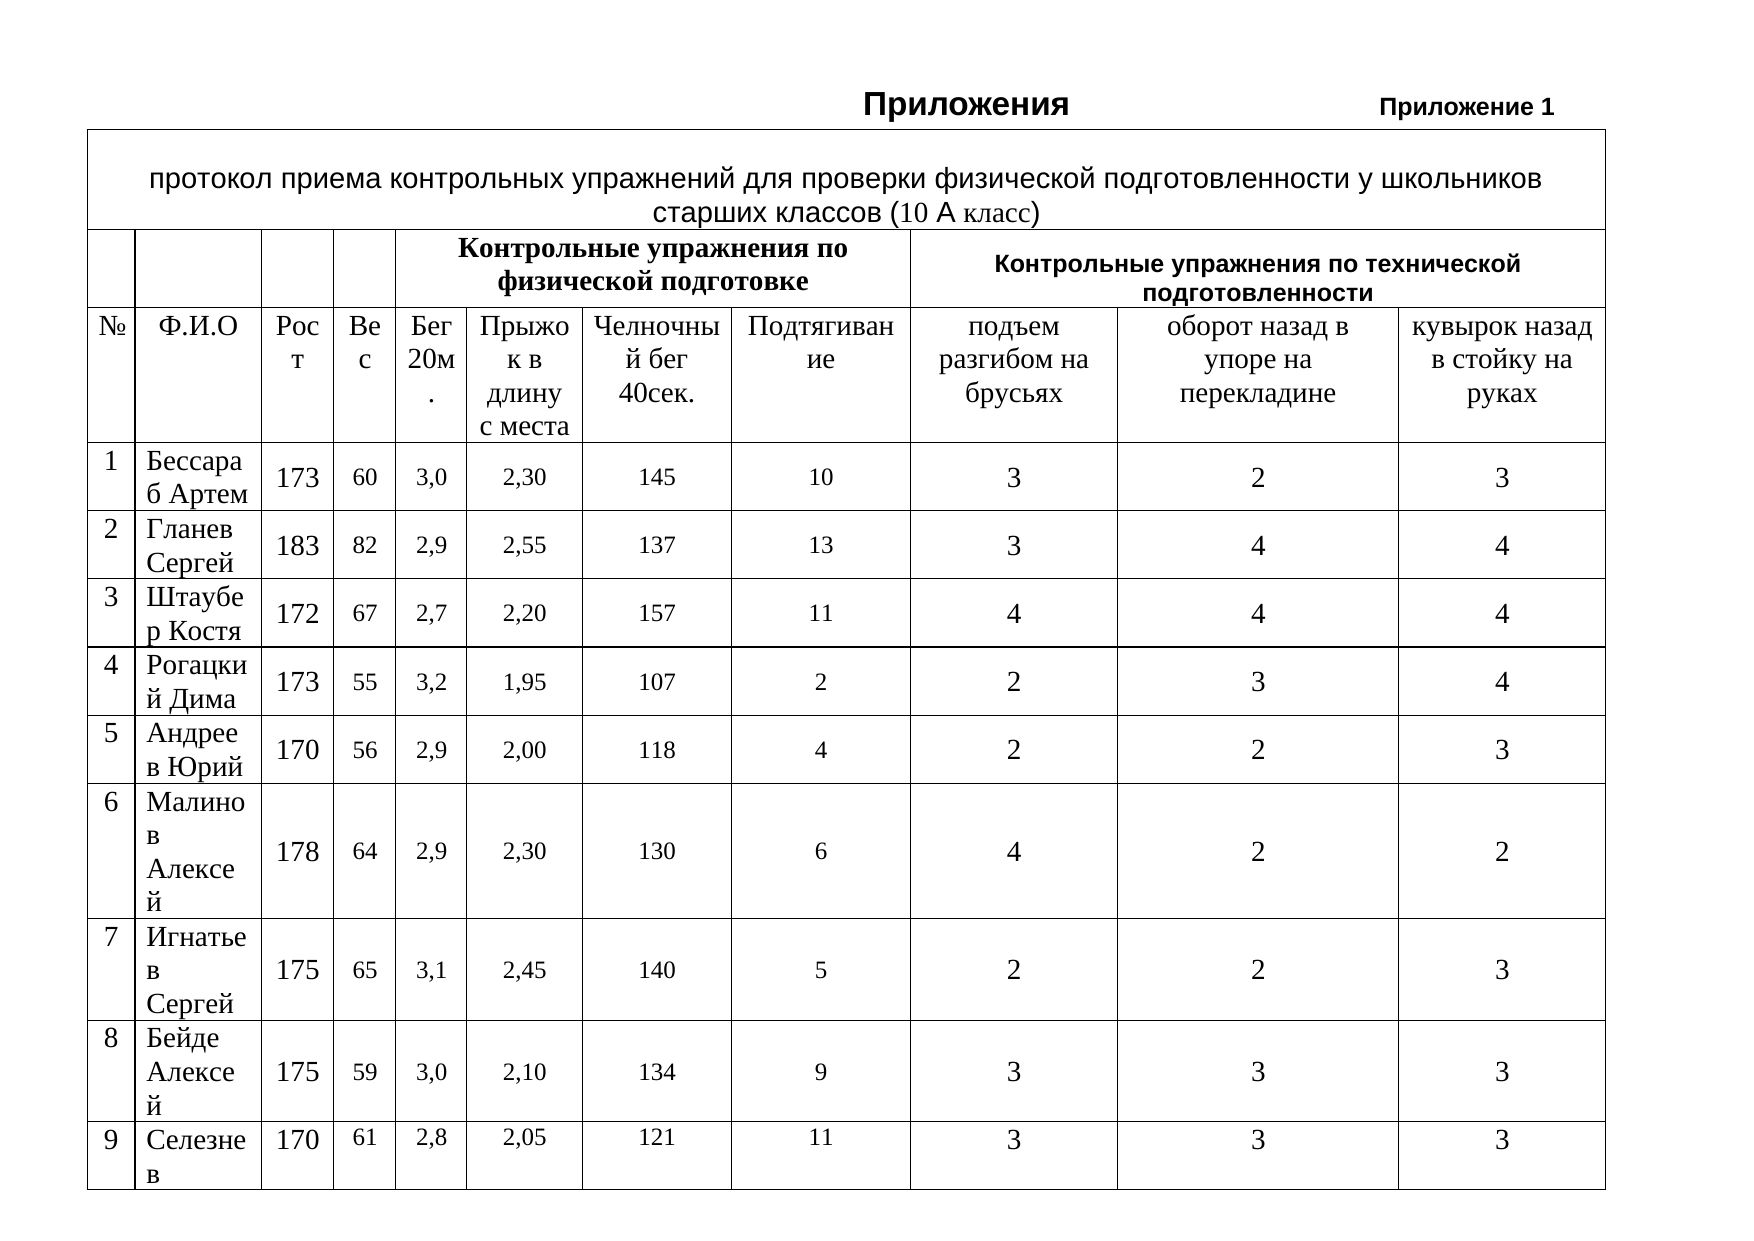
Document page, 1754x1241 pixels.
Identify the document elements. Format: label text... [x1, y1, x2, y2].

table_cell 2 [1118, 919, 1398, 1019]
table_cell Вес [334, 308, 395, 442]
table_cell 13 [732, 511, 910, 578]
table_cell 173 [262, 648, 333, 714]
table_header протокол приема контрольных упражнений для проверки физической подготовленности у школьников старших классов (10 А класс) [88, 130, 1605, 229]
table_cell 3 [1399, 1021, 1605, 1121]
table_cell Гланев Сергей [136, 511, 261, 578]
table_cell 107 [583, 648, 731, 714]
table_cell 3 [88, 579, 134, 646]
table_cell 178 [262, 784, 333, 918]
table_cell 5 [88, 716, 134, 783]
subtitle Приложения Приложение 1 [679, 84, 1665, 122]
table_cell 4 [1399, 648, 1605, 714]
table_cell 121 [583, 1122, 731, 1189]
table_cell Бейде Алексей [136, 1021, 261, 1121]
table_cell Малинов Алексей [136, 784, 261, 918]
table_cell 56 [334, 716, 395, 783]
table_cell 2,30 [467, 443, 582, 510]
table_cell 2 [1118, 784, 1398, 918]
table_cell 3 [911, 443, 1117, 510]
table_cell кувырок назад в стойку на руках [1399, 308, 1605, 442]
table_cell 2 [911, 919, 1117, 1019]
table_cell 3 [911, 1122, 1117, 1189]
table_cell 3,2 [396, 648, 466, 714]
table_cell 11 [732, 579, 910, 646]
table_cell 6 [88, 784, 134, 918]
table_cell 9 [88, 1122, 134, 1189]
table_cell 137 [583, 511, 731, 578]
table_cell 3,0 [396, 1021, 466, 1121]
table_cell Бег 20м. [396, 308, 466, 442]
table_cell Челночный бег 40сек. [583, 308, 731, 442]
table_cell 2,30 [467, 784, 582, 918]
table_cell 2 [911, 716, 1117, 783]
table_cell 118 [583, 716, 731, 783]
table_cell 3 [1399, 716, 1605, 783]
table_cell 1 [88, 443, 134, 510]
table_cell 4 [732, 716, 910, 783]
table_cell 2 [1399, 784, 1605, 918]
table_cell 4 [1399, 579, 1605, 646]
table_cell 3 [1118, 1122, 1398, 1189]
table_cell 2,55 [467, 511, 582, 578]
table_cell [136, 230, 261, 307]
table_cell 4 [911, 579, 1117, 646]
table_cell 1,95 [467, 648, 582, 714]
table_cell 175 [262, 1021, 333, 1121]
table_cell Контрольные упражнения по технической подготовленности [911, 230, 1605, 307]
table_cell 8 [88, 1021, 134, 1121]
table_cell 2,9 [396, 784, 466, 918]
table_cell 65 [334, 919, 395, 1019]
table_cell 2,45 [467, 919, 582, 1019]
table_cell 4 [88, 648, 134, 714]
table_cell 3,1 [396, 919, 466, 1019]
table_cell 3 [911, 511, 1117, 578]
table_cell 67 [334, 579, 395, 646]
table_cell 4 [1118, 579, 1398, 646]
table_cell 59 [334, 1021, 395, 1121]
table_cell 6 [732, 784, 910, 918]
table_cell 4 [911, 784, 1117, 918]
table_cell 2,7 [396, 579, 466, 646]
table_cell 2 [1118, 443, 1398, 510]
table_cell 2,9 [396, 716, 466, 783]
table_cell 170 [262, 716, 333, 783]
table_cell 2,9 [396, 511, 466, 578]
table_cell 3 [911, 1021, 1117, 1121]
table_cell 4 [1399, 511, 1605, 578]
table_cell 2 [732, 648, 910, 714]
table_cell 157 [583, 579, 731, 646]
table_cell 183 [262, 511, 333, 578]
table_cell 130 [583, 784, 731, 918]
table_cell подъем разгибом на брусьях [911, 308, 1117, 442]
table_cell 61 [334, 1122, 395, 1189]
table_cell 172 [262, 579, 333, 646]
table_cell [262, 230, 333, 307]
table_cell № [88, 308, 134, 442]
table_cell 2 [911, 648, 1117, 714]
table_cell 7 [88, 919, 134, 1019]
table_cell 2 [1118, 716, 1398, 783]
table_cell Андреев Юрий [136, 716, 261, 783]
table_cell [334, 230, 395, 307]
table_cell Ф.И.О [136, 308, 261, 442]
table_cell 82 [334, 511, 395, 578]
table_cell 145 [583, 443, 731, 510]
table_cell Бессараб Артем [136, 443, 261, 510]
table_cell 173 [262, 443, 333, 510]
table_cell 55 [334, 648, 395, 714]
table_cell оборот назад в упоре на перекладине [1118, 308, 1398, 442]
table_cell 2,20 [467, 579, 582, 646]
table_cell Игнатьев Сергей [136, 919, 261, 1019]
table_cell 64 [334, 784, 395, 918]
table_cell 3 [1399, 1122, 1605, 1189]
table_cell 2,05 [467, 1122, 582, 1189]
table_cell Контрольные упражнения по физической подготовке [396, 230, 910, 307]
table_cell 170 [262, 1122, 333, 1189]
table_cell 5 [732, 919, 910, 1019]
table_cell 3 [1399, 919, 1605, 1019]
table_cell Селезнев Андрей [136, 1122, 261, 1189]
table_cell 11 [732, 1122, 910, 1189]
table_cell 2,10 [467, 1021, 582, 1121]
table_cell 134 [583, 1021, 731, 1121]
table_cell Подтягивание [732, 308, 910, 442]
table_cell 3 [1118, 1021, 1398, 1121]
table_cell Штаубер Костя [136, 579, 261, 646]
table_cell 60 [334, 443, 395, 510]
table_cell 3 [1118, 648, 1398, 714]
table_cell 9 [732, 1021, 910, 1121]
table_cell 4 [1118, 511, 1398, 578]
table_cell 140 [583, 919, 731, 1019]
table_cell 3,0 [396, 443, 466, 510]
table_cell Рост [262, 308, 333, 442]
table_cell 2,00 [467, 716, 582, 783]
table_cell 175 [262, 919, 333, 1019]
table_cell [88, 230, 134, 307]
table_cell Прыжок в длину с места [467, 308, 582, 442]
table_cell 2 [88, 511, 134, 578]
table_cell Рогацкий Дима [136, 648, 261, 714]
table_cell 10 [732, 443, 910, 510]
table_cell 2,8 [396, 1122, 466, 1189]
table_cell 3 [1399, 443, 1605, 510]
